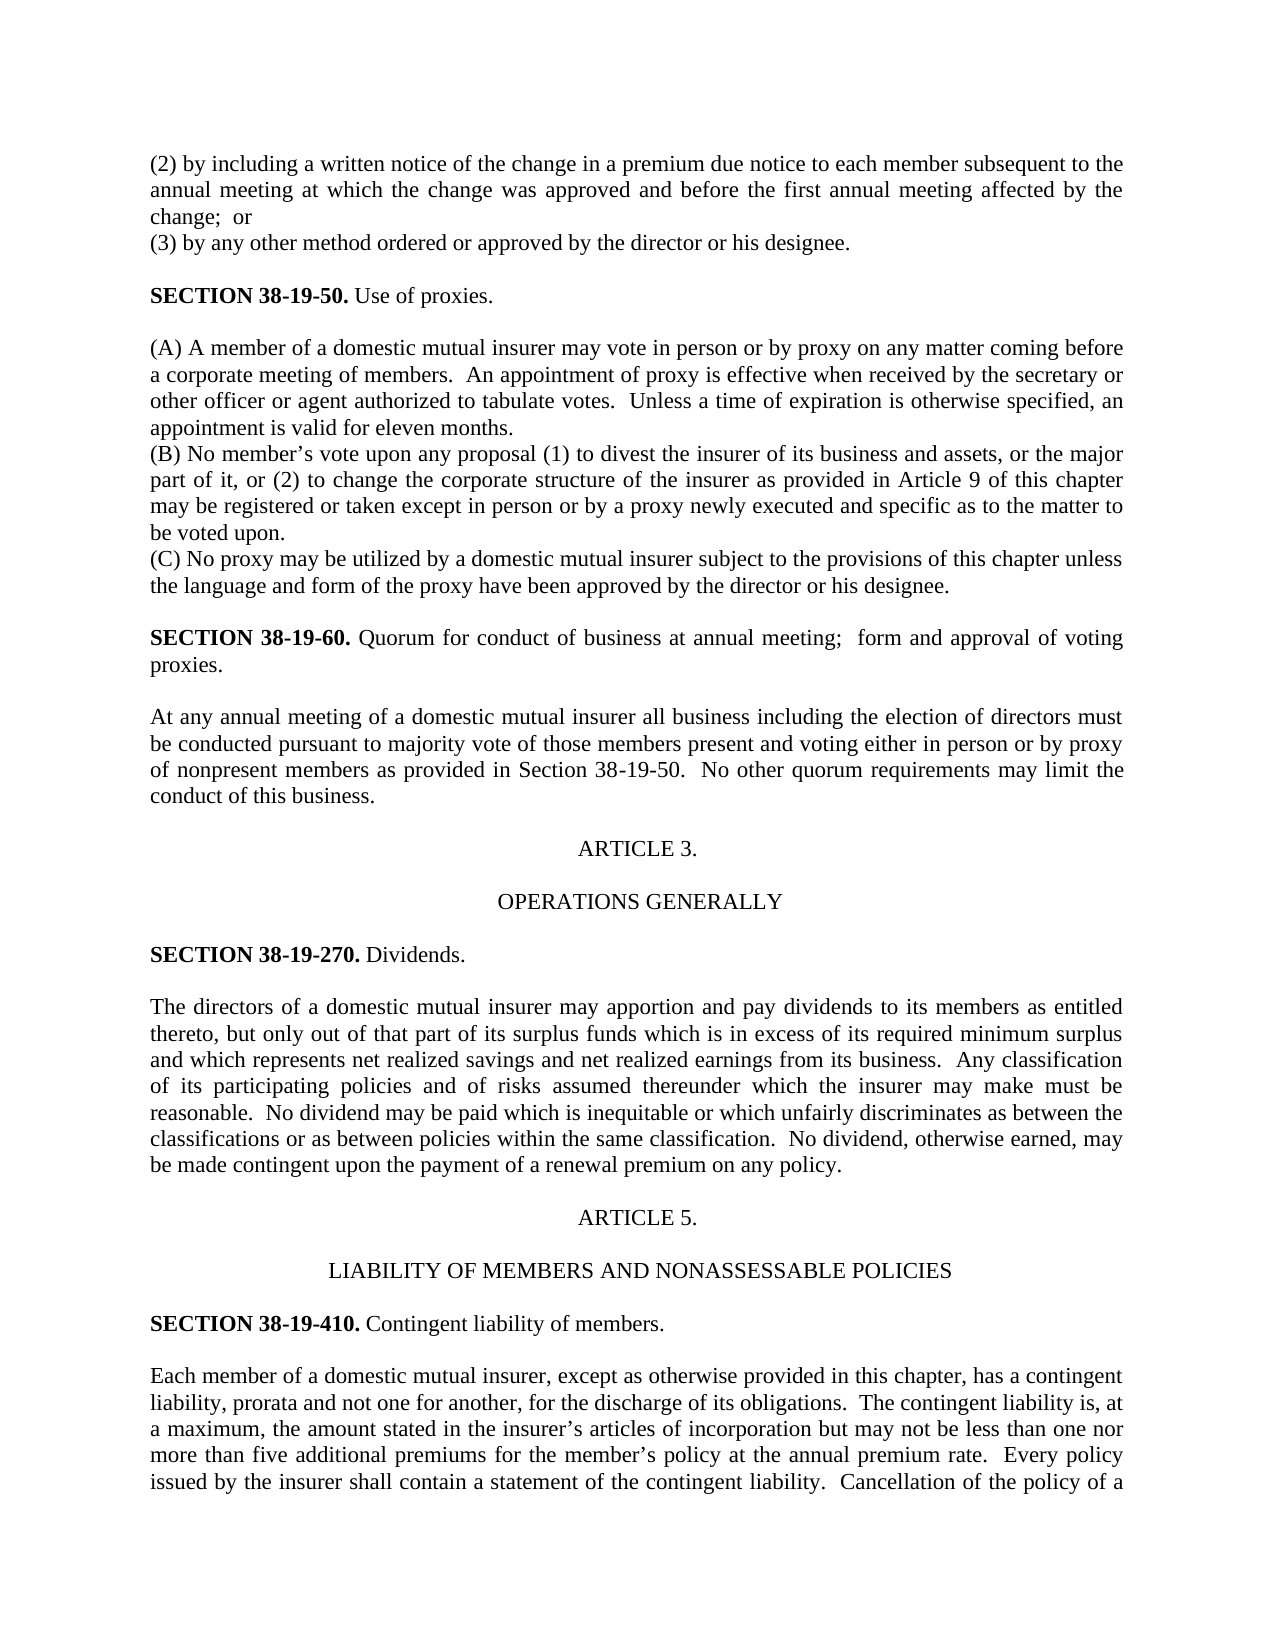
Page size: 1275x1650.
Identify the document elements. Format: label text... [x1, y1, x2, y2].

text OPERATIONS GENERALLY [150, 888, 1125, 914]
text SECTION 38-19-410. Contingent liability of members. [150, 1309, 1125, 1336]
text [150, 1362, 1125, 1494]
text (3) by any other method ordered or approved by the director or his designee. [150, 229, 1125, 255]
text (2) by including a written notice of the change in a premium due notice to each member subsequent to the annual meeting at which the change was approved and before the first annual meeting affected by the change; or [150, 150, 1125, 229]
text The directors of a domestic mutual insurer may apportion and pay dividends to its members as entitled thereto, but only out of that part of its surplus funds which is in excess of its required minimum surplus and which represents net realized savings and net realized earnings from its business. Any classification of its participating policies and of risks assumed thereunder which the insurer may make must be reasonable. No dividend may be paid which is inequitable or which unfairly discriminates as between the classifications or as between policies within the same classification. No dividend, otherwise earned, may be made contingent upon the payment of a renewal premium on any policy. [150, 993, 1125, 1178]
text LIABILITY OF MEMBERS AND NONASSESSABLE POLICIES [150, 1257, 1125, 1283]
text (C) No proxy may be utilized by a domestic mutual insurer subject to the provisions of this chapter unless the language and form of the proxy have been approved by the director or his designee. [150, 545, 1125, 598]
text (B) No member’s vote upon any proposal (1) to divest the insurer of its business and assets, or the major part of it, or (2) to change the corporate structure of the insurer as provided in Article 9 of this chapter may be registered or taken except in person or by a proxy newly executed and specific as to the matter to be voted upon. [150, 440, 1125, 545]
text At any annual meeting of a domestic mutual insurer all business including the election of directors must be conducted pursuant to majority vote of those members present and voting either in person or by proxy of nonpresent members as provided in Section 38-19-50. No other quorum requirements may limit the conduct of this business. [150, 703, 1125, 809]
text ARTICLE 5. [150, 1204, 1125, 1231]
text ARTICLE 3. [150, 835, 1125, 862]
text SECTION 38-19-60. Quorum for conduct of business at annual meeting; form and approval of voting proxies. [150, 624, 1125, 677]
text (A) A member of a domestic mutual insurer may vote in person or by proxy on any matter coming before a corporate meeting of members. An appointment of proxy is effective when received by the secretary or other officer or agent authorized to tabulate votes. Unless a time of expiration is otherwise specified, an appointment is valid for eleven months. [150, 334, 1125, 440]
text SECTION 38-19-50. Use of proxies. [150, 282, 1125, 308]
text SECTION 38-19-270. Dividends. [150, 941, 1125, 967]
